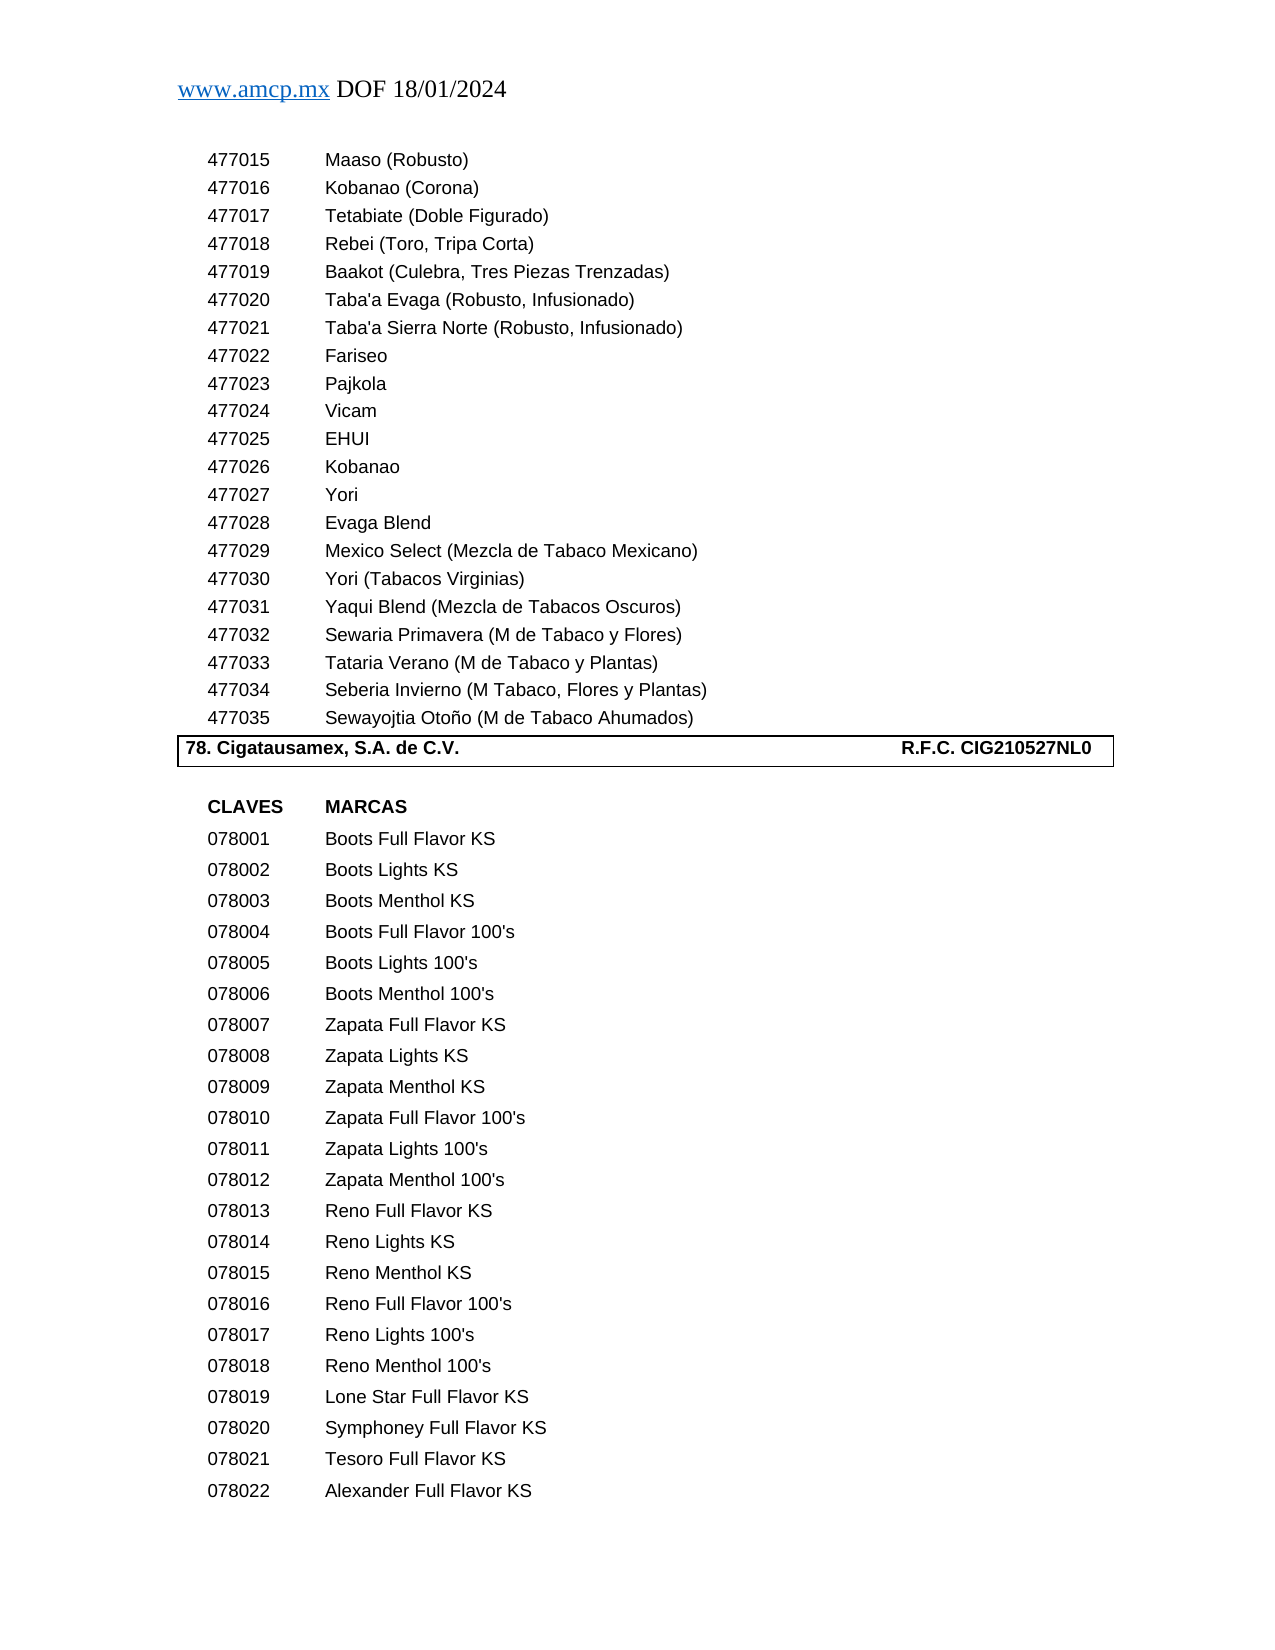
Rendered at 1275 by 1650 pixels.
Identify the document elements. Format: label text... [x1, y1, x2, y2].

text 477017 Tetabiate (Doble Figurado) [177, 203, 1098, 227]
text 477033 Tataria Verano (M de Tabaco y Plantas) [177, 650, 1098, 674]
text 477023 Pajkola [177, 371, 1098, 395]
text 078009 Zapata Menthol KS [177, 1075, 1098, 1098]
text 477025 EHUI [177, 427, 1098, 451]
text 078002 Boots Lights KS [177, 858, 1098, 881]
text 078019 Lone Star Full Flavor KS [177, 1386, 1098, 1408]
text 078005 Boots Lights 100's [177, 951, 1098, 974]
text 477031 Yaqui Blend (Mezcla de Tabacos Oscuros) [177, 594, 1098, 618]
text 078004 Boots Full Flavor 100's [177, 920, 1098, 943]
text 078011 Zapata Lights 100's [177, 1137, 1098, 1160]
text 078015 Reno Menthol KS [177, 1262, 1098, 1284]
text 078013 Reno Full Flavor KS [177, 1199, 1098, 1222]
text 078016 Reno Full Flavor 100's [177, 1293, 1098, 1315]
text 477028 Evaga Blend [177, 511, 1098, 534]
text 078001 Boots Full Flavor KS [177, 827, 1098, 849]
text 078018 Reno Menthol 100's [177, 1355, 1098, 1377]
text 477027 Yori [177, 483, 1098, 506]
text 078020 Symphoney Full Flavor KS [177, 1417, 1098, 1439]
text 078021 Tesoro Full Flavor KS [177, 1448, 1098, 1470]
text 078007 Zapata Full Flavor KS [177, 1013, 1098, 1036]
text 477034 Seberia Invierno (M Tabaco, Flores y Plantas) [177, 678, 1098, 701]
text 477021 Taba'a Sierra Norte (Robusto, Infusionado) [177, 315, 1098, 339]
text 078012 Zapata Menthol 100's [177, 1168, 1098, 1191]
text 078008 Zapata Lights KS [177, 1044, 1098, 1067]
text 078022 Alexander Full Flavor KS [177, 1479, 1098, 1502]
text CLAVES MARCAS [177, 796, 1098, 818]
text 477020 Taba'a Evaga (Robusto, Infusionado) [177, 287, 1098, 311]
text 477019 Baakot (Culebra, Tres Piezas Trenzadas) [177, 259, 1098, 283]
text 477029 Mexico Select (Mezcla de Tabaco Mexicano) [177, 538, 1098, 562]
text 477032 Sewaria Primavera (M de Tabaco y Flores) [177, 622, 1098, 646]
text 078006 Boots Menthol 100's [177, 982, 1098, 1005]
text 477022 Fariseo [177, 343, 1098, 367]
text 477016 Kobanao (Corona) [177, 176, 1098, 199]
text 477024 Vicam [177, 399, 1098, 423]
text 477030 Yori (Tabacos Virginias) [177, 566, 1098, 590]
text 477035 Sewayojtia Otoño (M de Tabaco Ahumados) [177, 707, 1098, 729]
text 078014 Reno Lights KS [177, 1231, 1098, 1253]
text 078003 Boots Menthol KS [177, 889, 1098, 912]
text 477026 Kobanao [177, 455, 1098, 478]
text 477018 Rebei (Toro, Tripa Corta) [177, 231, 1098, 255]
table_header 78. Cigatausamex, S.A. de C.V. R.F.C. CIG210527NL0 [179, 737, 1113, 766]
text 078017 Reno Lights 100's [177, 1324, 1098, 1346]
text 078010 Zapata Full Flavor 100's [177, 1106, 1098, 1129]
text 477015 Maaso (Robusto) [177, 148, 1098, 171]
